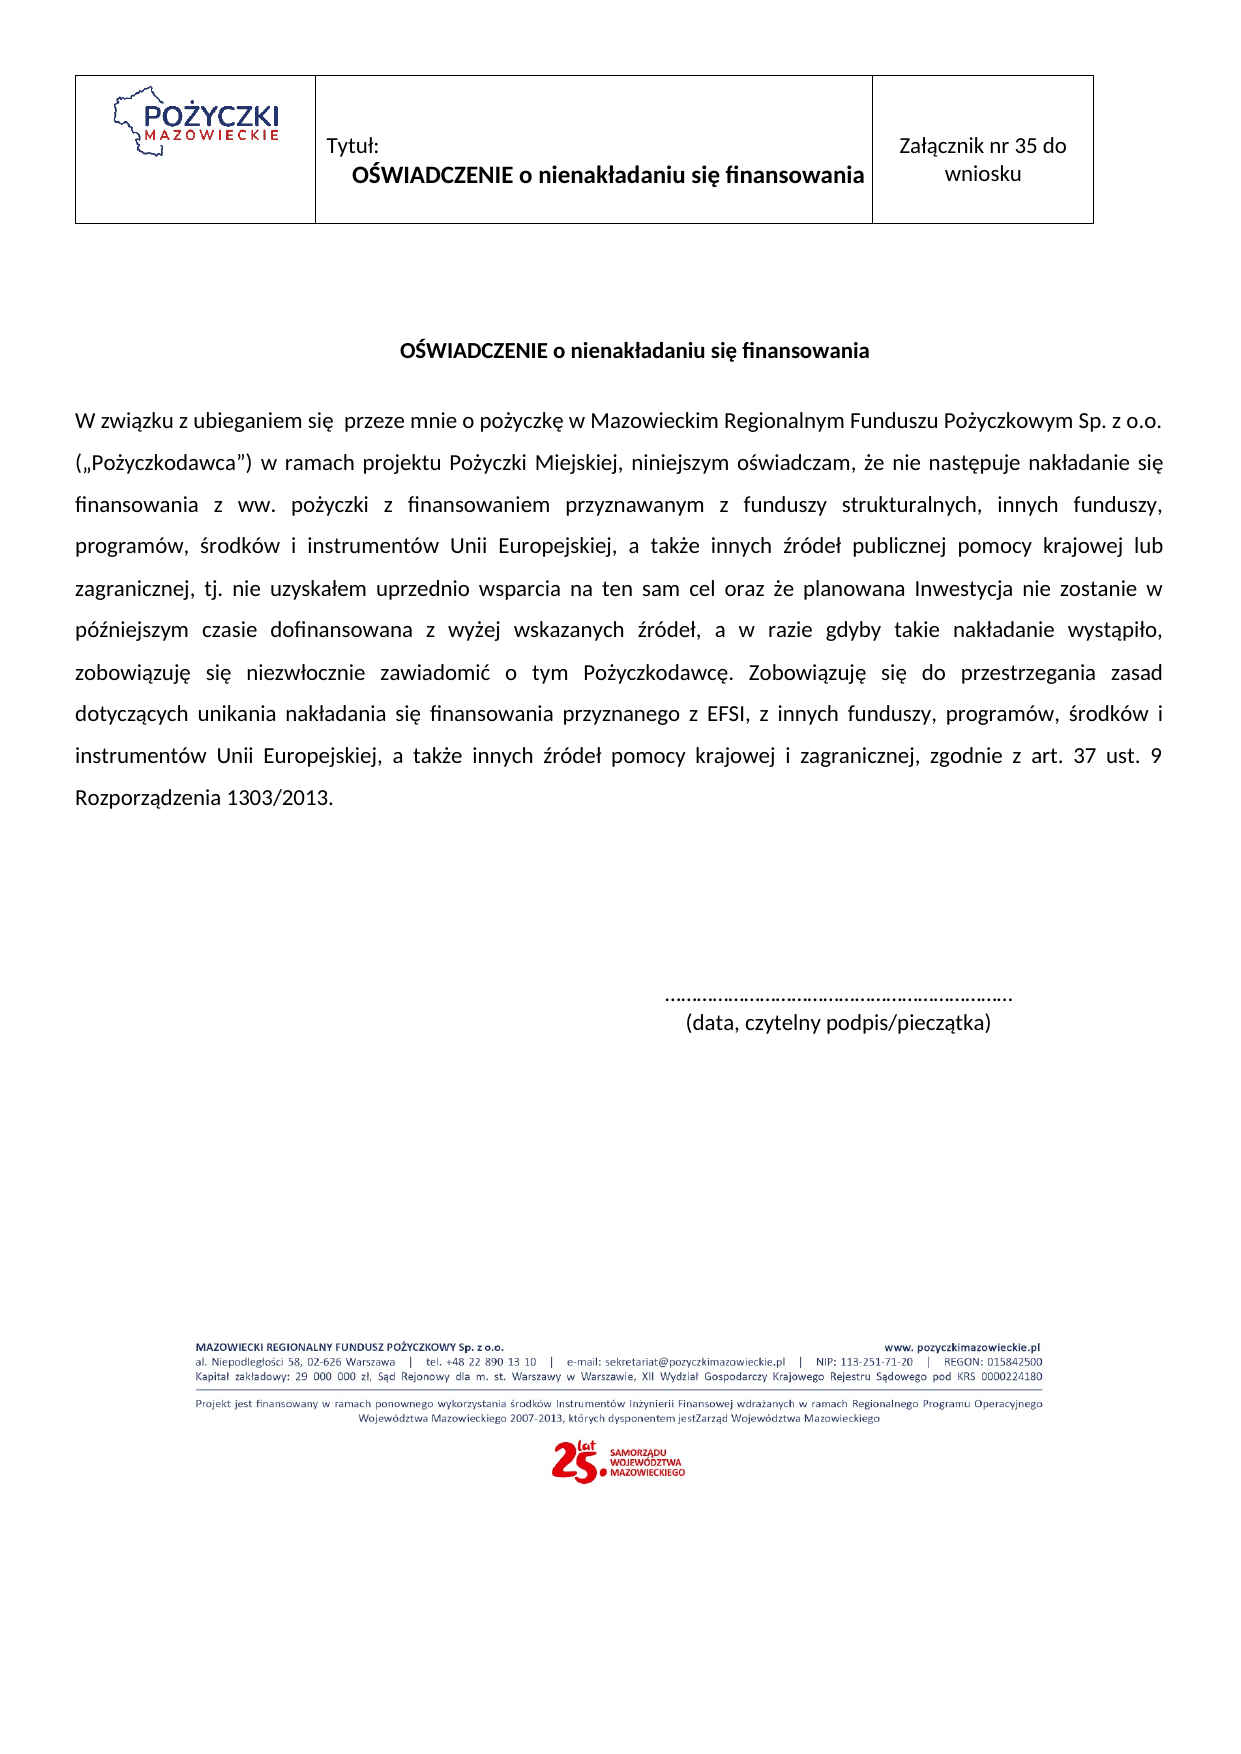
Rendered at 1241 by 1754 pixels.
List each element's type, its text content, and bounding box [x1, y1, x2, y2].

picture [108, 77, 291, 162]
table_header Tytuł: OŚWIADCZENIE o nienakładaniu się finansowania [316, 76, 872, 223]
text OŚWIADCZENIE o nienakładaniu się finansowania [16, 336, 1240, 364]
text W związku z ubieganiem się przeze mnie o pożyczkę w Mazowieckim Regionalnym Funduszu Pożyczkowym Sp. z o.o. („Pożyczkodawca”) w ramach projektu Pożyczki Miejskiej, niniejszym oświadczam, że nie następuje nakładanie się finansowania z ww. pożyczki z finansowaniem przyznawanym z funduszy strukturalnych, innych funduszy, programów, środków i instrumentów Unii Europejskiej, a także innych źródeł publicznej pomocy krajowej lub zagranicznej, tj. nie uzyskałem uprzednio wsparcia na ten sam cel oraz że planowana Inwestycja nie zostanie w późniejszym czasie dofinansowana z wyżej wskazanych źródeł, a w razie gdyby takie nakładanie wystąpiło, zobowiązuję się niezwłocznie zawiadomić o tym Pożyczkodawcę. Zobowiązuję się do przestrzegania zasad dotyczących unikania nakładania się finansowania przyznanego z EFSI, z innych funduszy, programów, środków i instrumentów Unii Europejskiej, a także innych źródeł pomocy krajowej i zagranicznej, zgodnie z art. 37 ust. 9 Rozporządzenia 1303/2013. [75, 406, 1165, 812]
text ………………………………………………………… [665, 979, 1240, 1008]
table_header [76, 76, 315, 223]
text (data, czytelny podpis/pieczątka) [665, 1008, 1240, 1036]
picture [171, 1315, 1070, 1509]
table_header Załącznik nr 35 do wniosku [873, 76, 1093, 223]
